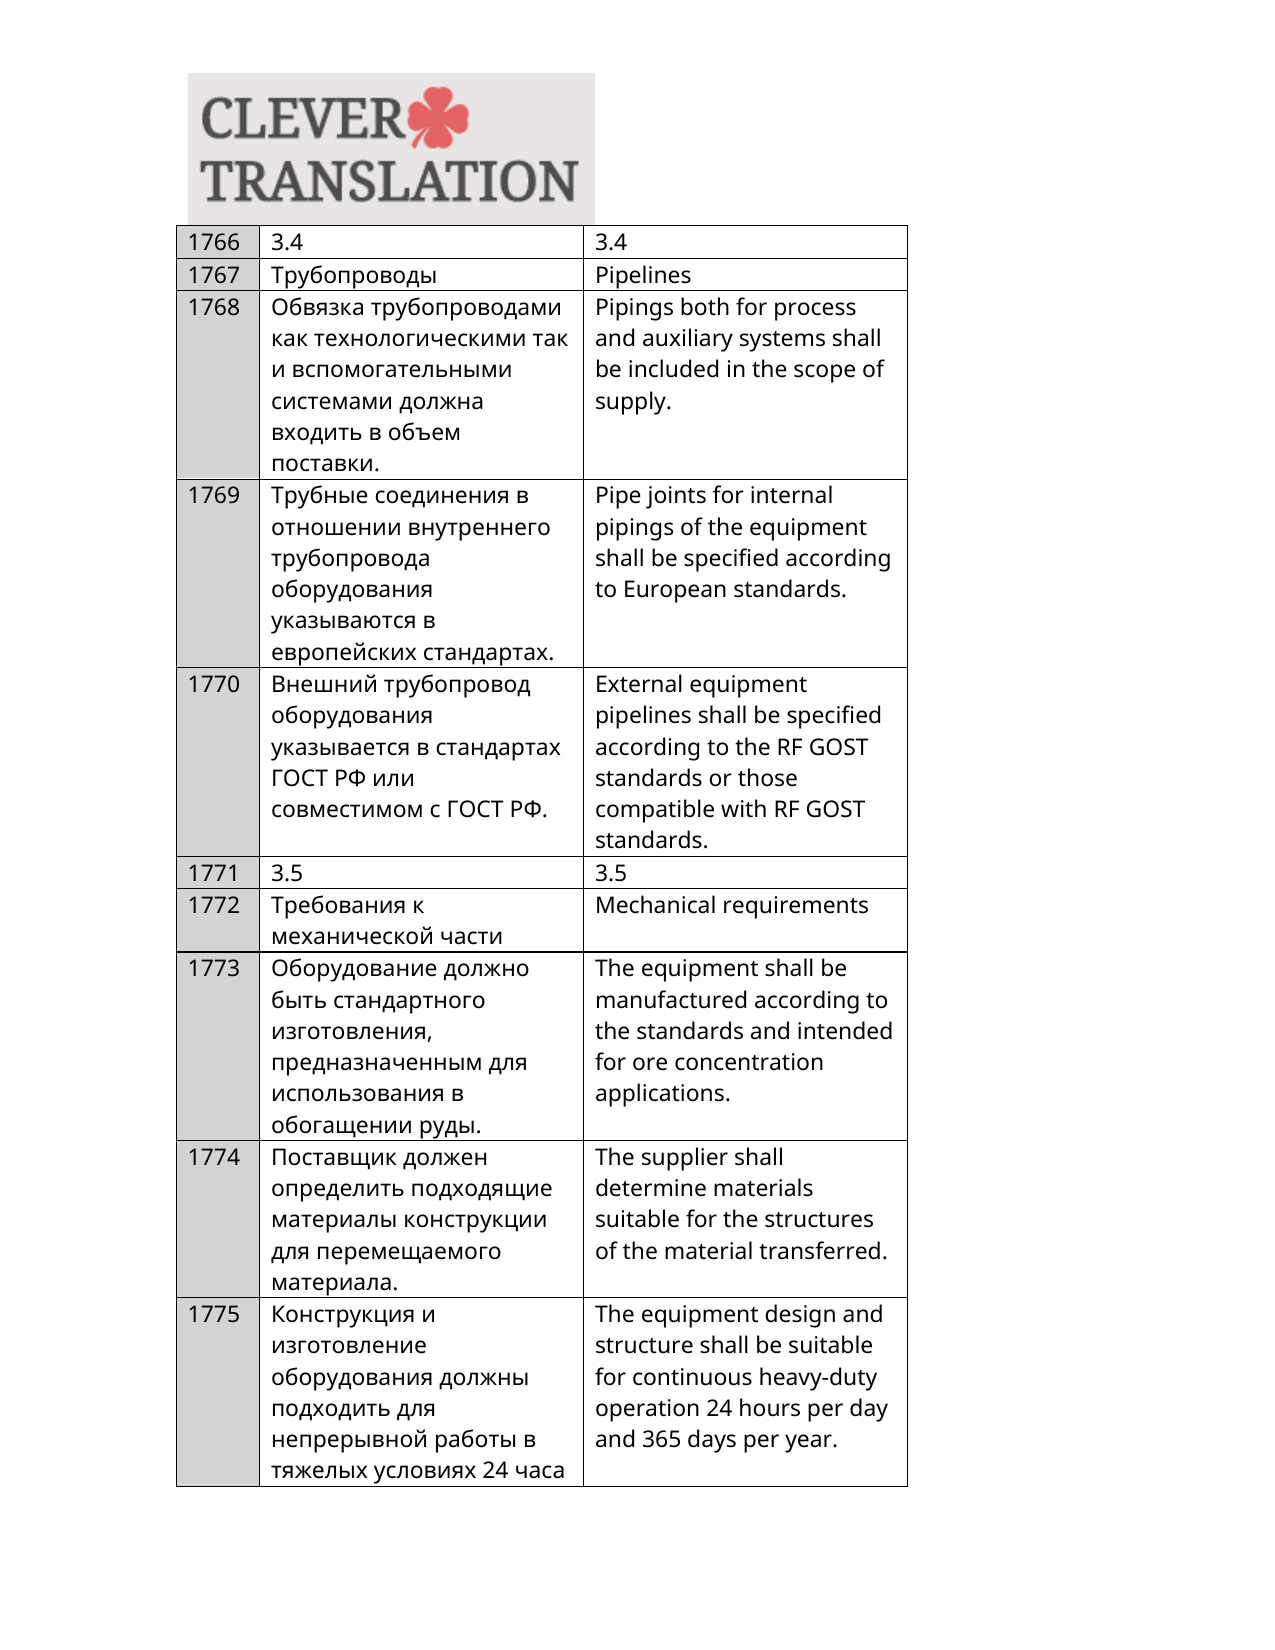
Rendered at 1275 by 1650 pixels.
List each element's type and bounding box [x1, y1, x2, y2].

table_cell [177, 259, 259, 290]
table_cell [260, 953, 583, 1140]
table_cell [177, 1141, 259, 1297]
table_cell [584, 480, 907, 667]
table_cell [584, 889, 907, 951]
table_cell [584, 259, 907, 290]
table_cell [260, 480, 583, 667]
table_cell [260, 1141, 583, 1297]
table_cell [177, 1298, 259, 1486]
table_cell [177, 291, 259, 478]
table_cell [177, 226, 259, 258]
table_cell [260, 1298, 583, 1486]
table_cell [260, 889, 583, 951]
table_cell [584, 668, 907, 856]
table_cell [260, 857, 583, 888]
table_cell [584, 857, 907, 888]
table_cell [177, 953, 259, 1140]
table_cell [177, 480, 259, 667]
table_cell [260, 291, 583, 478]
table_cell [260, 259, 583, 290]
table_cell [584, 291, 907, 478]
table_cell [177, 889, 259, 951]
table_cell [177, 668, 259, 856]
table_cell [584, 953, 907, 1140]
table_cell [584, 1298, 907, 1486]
picture [187, 73, 596, 225]
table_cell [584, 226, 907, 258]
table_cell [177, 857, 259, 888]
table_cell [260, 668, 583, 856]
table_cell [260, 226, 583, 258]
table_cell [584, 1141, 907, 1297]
